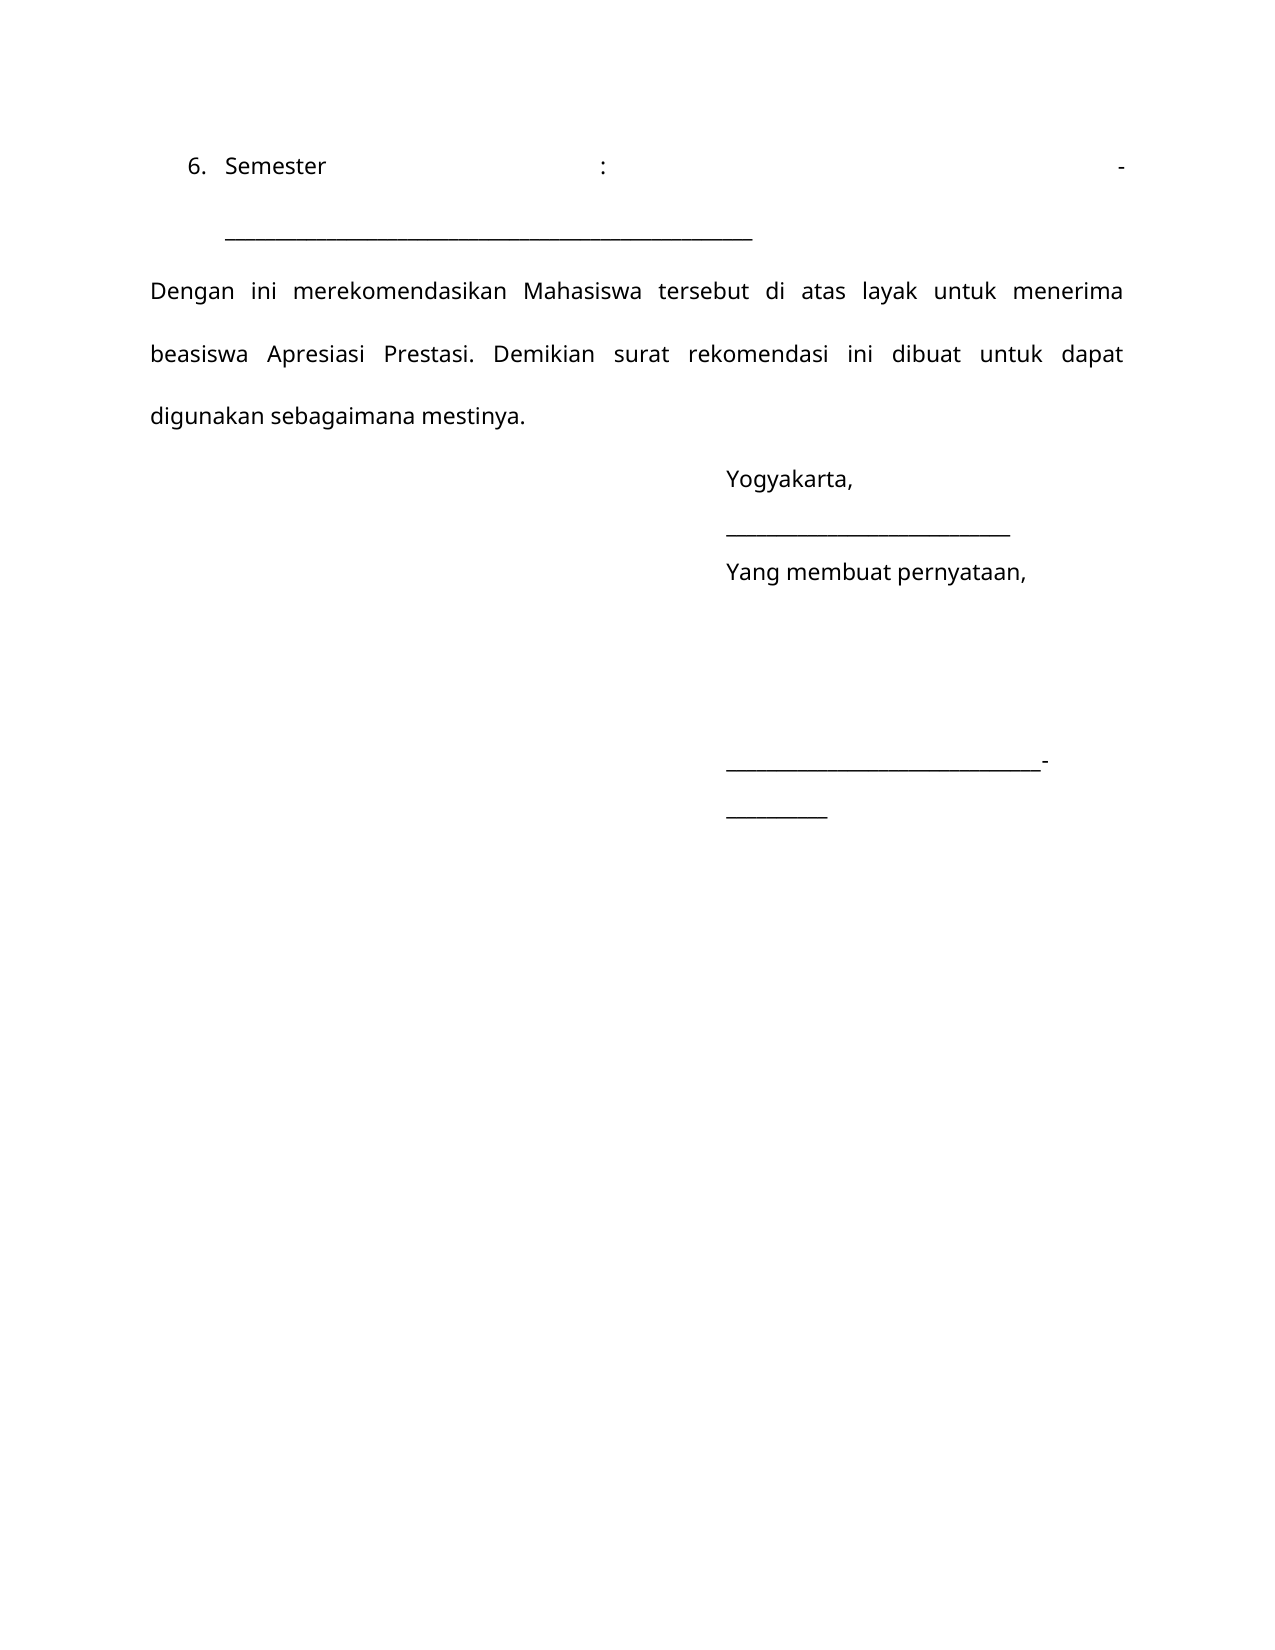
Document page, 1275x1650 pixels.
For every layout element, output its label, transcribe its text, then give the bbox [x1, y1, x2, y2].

list Semester : ____________________________________________________ [187, 150, 1125, 244]
text Yogyakarta, ____________________________ [726, 462, 1125, 541]
text Dengan ini merekomendasikan Mahasiswa tersebut di atas layak untuk menerima beasiswa Apresiasi Prestasi. Demikian surat rekomendasi ini dibuat untuk dapat digunakan sebagaimana mestinya. [150, 275, 1125, 431]
text Yang membuat pernyataan, [726, 556, 1125, 587]
text _________________________________________ [726, 744, 1125, 822]
